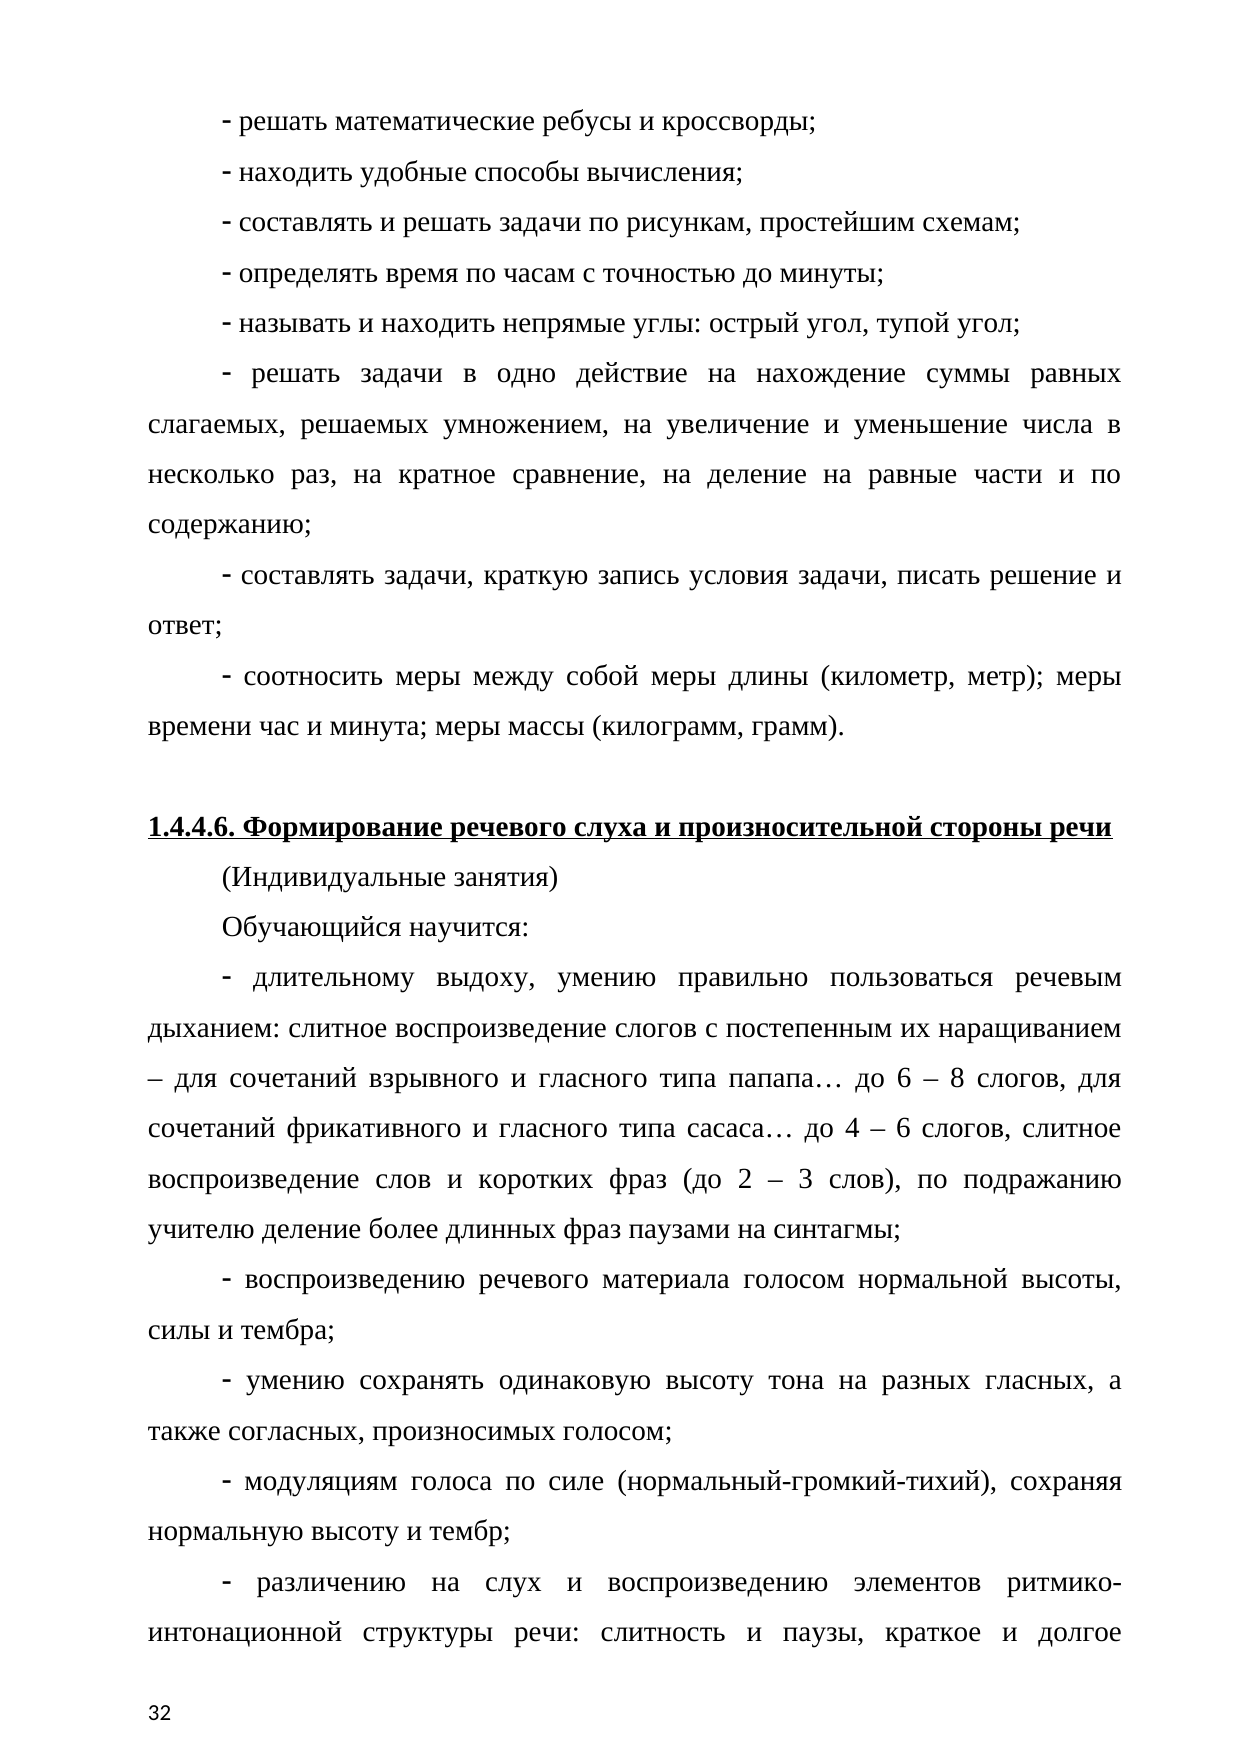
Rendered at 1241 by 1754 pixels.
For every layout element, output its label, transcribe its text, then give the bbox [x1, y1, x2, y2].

text решать математические ребусы и кроссворды; [148, 103, 1123, 137]
text Обучающийся научится: [148, 909, 1123, 943]
text модуляциям голоса по силе (нормальный-громкий-тихий), сохраняя нормальную высоту и тембр; [148, 1463, 1123, 1547]
text составлять задачи, краткую запись условия задачи, писать решение и ответ; [148, 557, 1123, 641]
text соотносить меры между собой меры длины (километр, метр); меры времени час и минута; меры массы (килограмм, грамм). [148, 658, 1123, 742]
list (Индивидуальные занятия) [148, 859, 1123, 892]
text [148, 1564, 1123, 1648]
text составлять и решать задачи по рисункам, простейшим схемам; [148, 204, 1123, 238]
text решать задачи в одно действие на нахождение суммы равных слагаемых, решаемых умножением, на увеличение и уменьшение числа в несколько раз, на кратное сравнение, на деление на равные части и по содержанию; [148, 356, 1123, 540]
text воспроизведению речевого материала голосом нормальной высоты, силы и тембра; [148, 1262, 1123, 1346]
text умению сохранять одинаковую высоту тона на разных гласных, а также согласных, произносимых голосом; [148, 1362, 1123, 1446]
text называть и находить непрямые углы: острый угол, тупой угол; [148, 305, 1123, 339]
text находить удобные способы вычисления; [148, 154, 1123, 187]
text определять время по часам с точностью до минуты; [148, 255, 1123, 288]
text 1.4.4.6. Формирование речевого слуха и произносительной стороны речи [148, 809, 1137, 842]
text длительному выдоху, умению правильно пользоваться речевым дыханием: слитное воспроизведение слогов с постепенным их наращиванием – для сочетаний взрывного и гласного типа папапа… до 6 – 8 слогов, для сочетаний фрикативного и гласного типа сасаса… до 4 – 6 слогов, слитное воспроизведение слов и коротких фраз (до 2 – 3 слов), по подражанию учителю деление более длинных фраз паузами на синтагмы; [148, 959, 1123, 1245]
